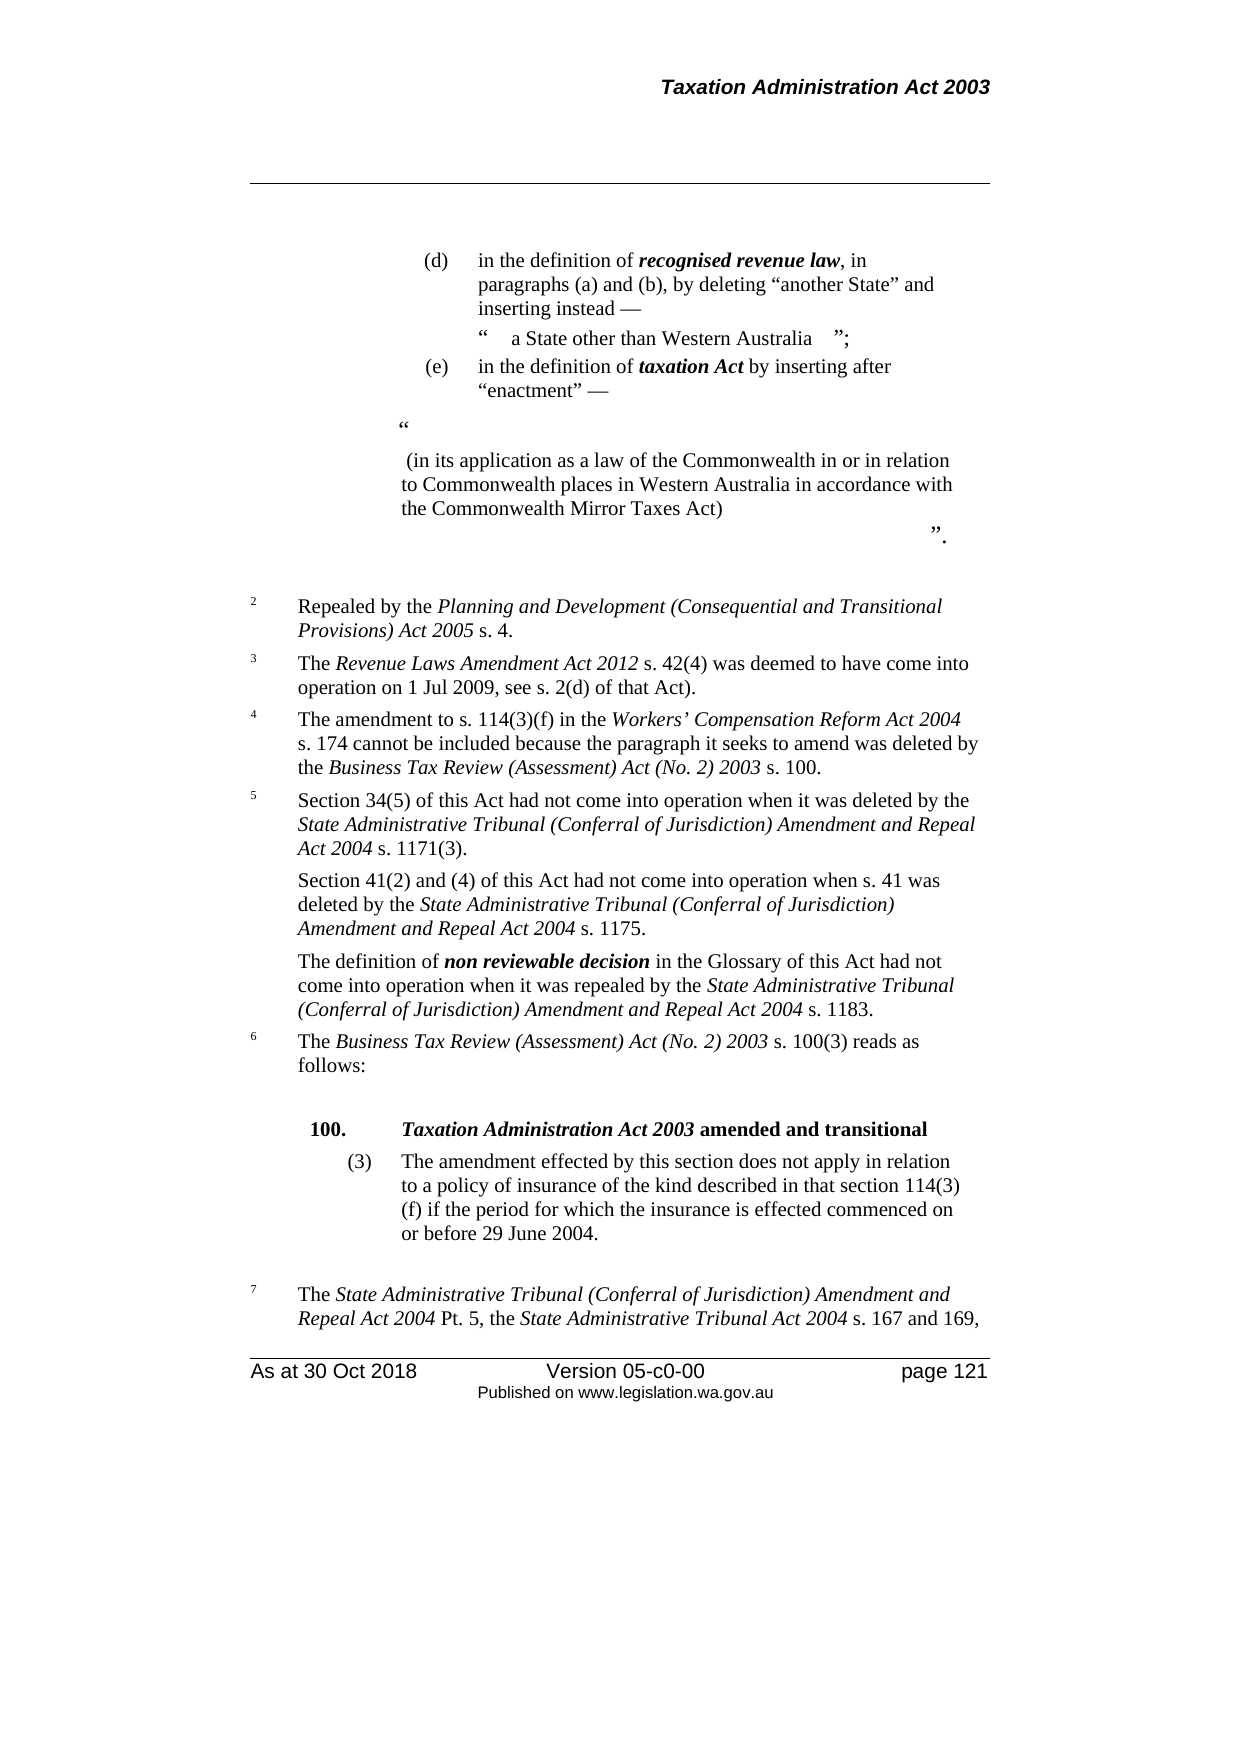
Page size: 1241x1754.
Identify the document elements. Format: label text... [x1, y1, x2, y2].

text “ a State other than ”; [389, 324, 960, 350]
text 3 The Revenue Laws Amendment Act 2012 s. 42(4) was deemed to have come into operation on 1 Jul 2009, see s. 2(d) of that Act). [250, 651, 990, 699]
text 6 The Business Tax Review (Assessment) Act (No. 2) 2003 s. 100(3) reads as follows: [250, 1029, 990, 1077]
subtitle 100. Taxation Administration Act 2003 amended and transitional [309, 1117, 960, 1141]
text (d) in the definition of recognised revenue law, in paragraphs (a) and (b), by deleting “another State” and inserting instead — [389, 247, 960, 320]
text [250, 1282, 990, 1330]
text 2 Repealed by the Planning and Development (Consequential and Transitional Provisions) Act 2005 s. 4. [250, 594, 990, 642]
text 4 The amendment to s. 114(3)(f) in the Workers’ Compensation Reform Act 2004 s. 174 cannot be included because the paragraph it seeks to amend was deleted by the Business Tax Review (Assessment) Act (No. 2) 2003 s. 100. [250, 707, 990, 779]
text 5 Section 34(5) of this Act had not come into operation when it was deleted by the State Administrative Tribunal (Conferral of Jurisdiction) Amendment and Repeal Act 2004 s. 1171(3). [250, 788, 990, 860]
text Section 41(2) and (4) of this Act had not come into operation when s. 41 was deleted by the State Administrative Tribunal (Conferral of Jurisdiction) Amendment and Repeal Act 2004 s. 1175. [250, 868, 990, 940]
text The definition of non reviewable decision in the Glossary of this Act had not come into operation when it was repealed by the State Administrative Tribunal (Conferral of Jurisdiction) Amendment and Repeal Act 2004 s. 1183. [250, 949, 990, 1021]
text ”. [250, 520, 990, 549]
text “ [398, 415, 990, 444]
text (e) in the definition of taxation Act by inserting after “enactment” — [389, 354, 960, 402]
text (in its application as a law of the Commonwealth in or in relation to Commonwealth places in in accordance with the Commonwealth Mirror Taxes Act) [309, 448, 960, 520]
text (3) The amendment effected by this section does not apply in relation to a policy of insurance of the kind described in that section 114(3)(f) if the period for which the insurance is effected commenced on or before 29 June 2004. [312, 1149, 960, 1245]
